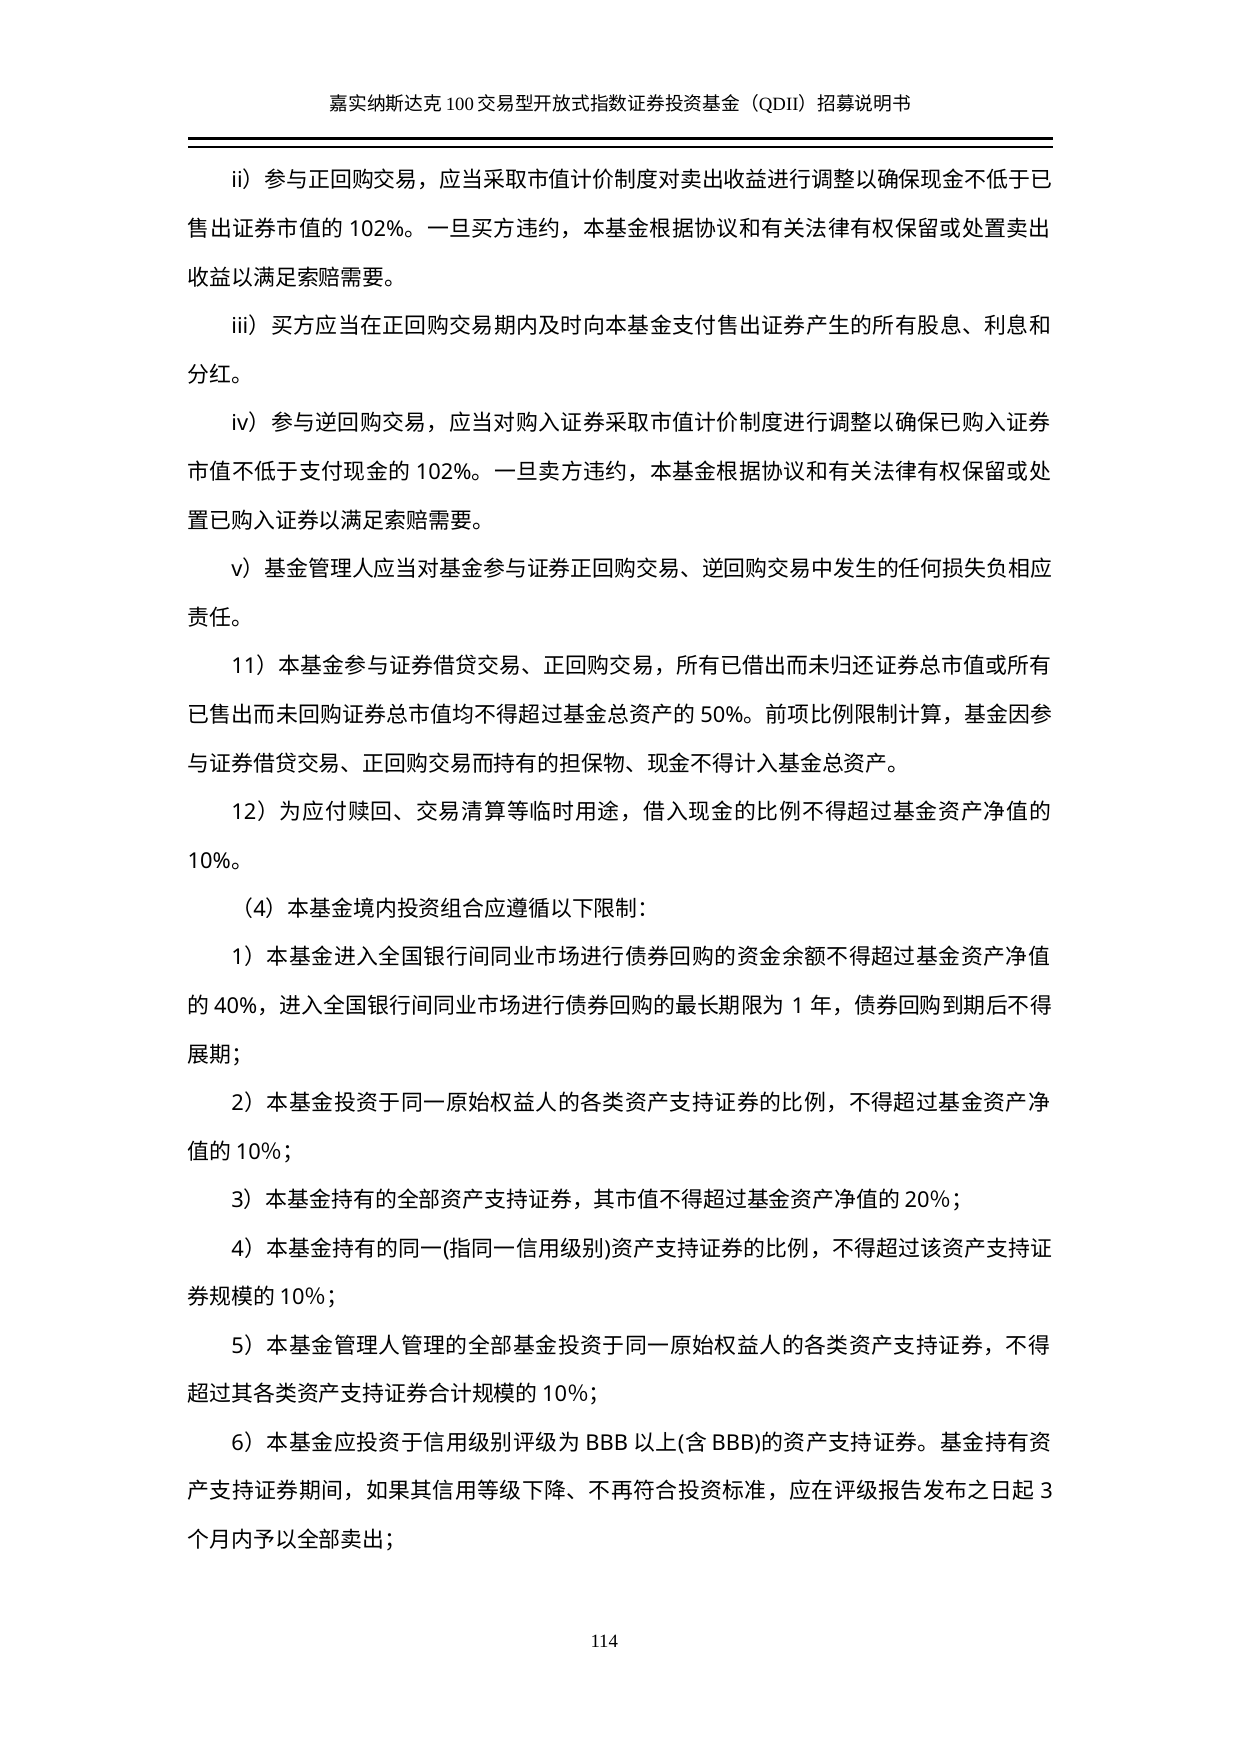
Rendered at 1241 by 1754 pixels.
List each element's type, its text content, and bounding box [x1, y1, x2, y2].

text 3）本基金持有的全部资产支持证券，其市值不得超过基金资产净值的20％； [187, 1182, 1053, 1214]
text （4）本基金境内投资组合应遵循以下限制： [187, 891, 1053, 923]
text 11）本基金参与证券借贷交易、正回购交易，所有已借出而未归还证券总市值或所有已售出而未回购证券总市值均不得超过基金总资产的50%。前项比例限制计算，基金因参与证券借贷交易、正回购交易而持有的担保物、现金不得计入基金总资产。 [187, 648, 1053, 778]
text 1）本基金进入全国银行间同业市场进行债券回购的资金余额不得超过基金资产净值的40%，进入全国银行间同业市场进行债券回购的最长期限为1 年，债券回购到期后不得展期； [187, 939, 1053, 1069]
text 5）本基金管理人管理的全部基金投资于同一原始权益人的各类资产支持证券，不得超过其各类资产支持证券合计规模的10％； [187, 1327, 1053, 1409]
text 12）为应付赎回、交易清算等临时用途，借入现金的比例不得超过基金资产净值的10%。 [187, 794, 1053, 875]
text 2）本基金投资于同一原始权益人的各类资产支持证券的比例，不得超过基金资产净值的10％； [187, 1085, 1053, 1166]
text 6）本基金应投资于信用级别评级为BBB以上(含BBB)的资产支持证券。基金持有资产支持证券期间，如果其信用等级下降、不再符合投资标准，应在评级报告发布之日起3个月内予以全部卖出； [187, 1424, 1053, 1554]
text iii）买方应当在正回购交易期内及时向本基金支付售出证券产生的所有股息、利息和分红。 [187, 308, 1053, 389]
text v）基金管理人应当对基金参与证券正回购交易、逆回购交易中发生的任何损失负相应责任。 [187, 551, 1053, 632]
text 4）本基金持有的同一(指同一信用级别)资产支持证券的比例，不得超过该资产支持证券规模的10％； [187, 1230, 1053, 1312]
text iv）参与逆回购交易，应当对购入证券采取市值计价制度进行调整以确保已购入证券市值不低于支付现金的102%。一旦卖方违约，本基金根据协议和有关法律有权保留或处置已购入证券以满足索赔需要。 [187, 405, 1053, 535]
text ii）参与正回购交易，应当采取市值计价制度对卖出收益进行调整以确保现金不低于已售出证券市值的102%。一旦买方违约，本基金根据协议和有关法律有权保留或处置卖出收益以满足索赔需要。 [187, 162, 1053, 292]
